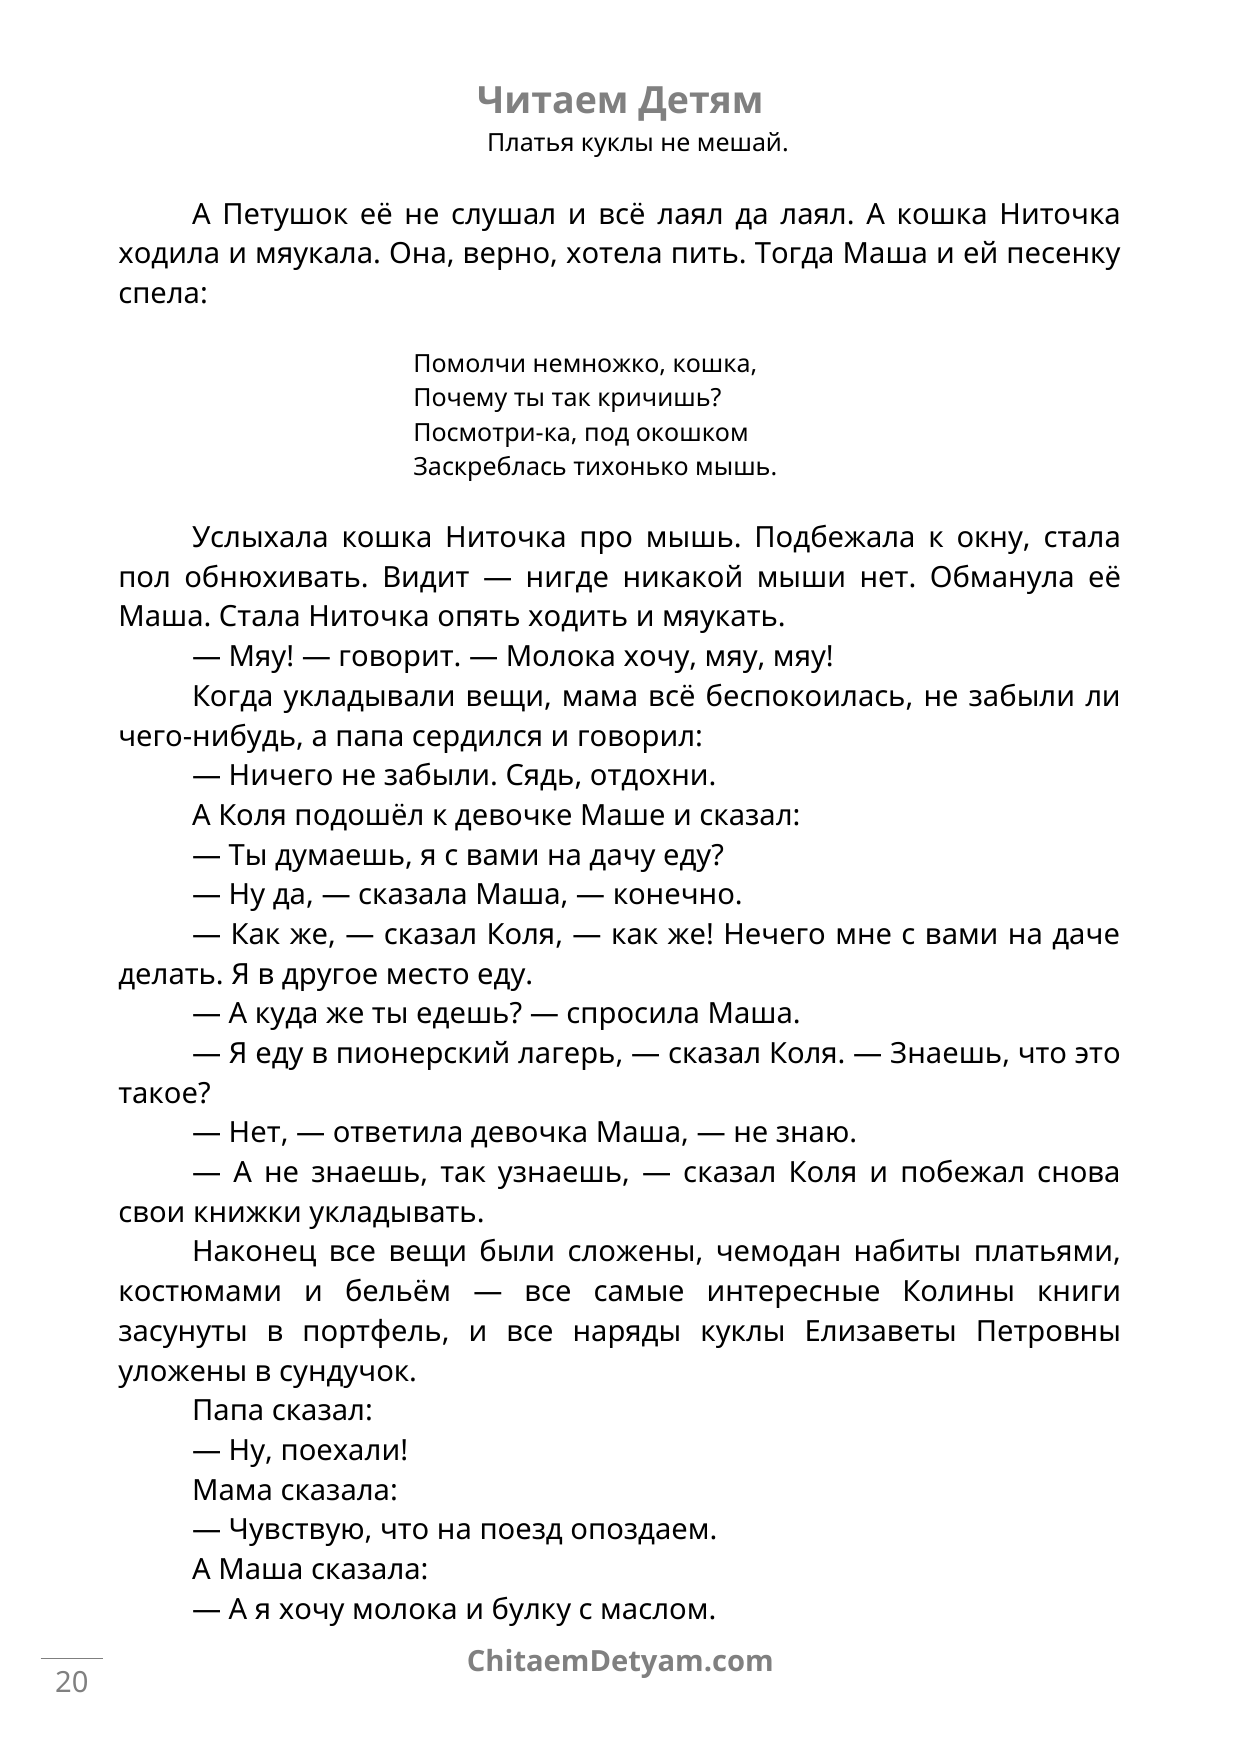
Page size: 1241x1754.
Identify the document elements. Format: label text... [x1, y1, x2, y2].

text — А куда же ты едешь? — спросила Маша. [118, 993, 1122, 1032]
text Наконец все вещи были сложены, чемодан набиты платьями, костюмами и бельём — все самые интересные Колины книги засунуты в портфель, и все наряды куклы Елизаветы Петровны уложены в сундучок. [118, 1231, 1122, 1389]
text — Я еду в пионерский лагерь, — сказал Коля. — Знаешь, что это такое? [118, 1032, 1122, 1112]
text Платья куклы не мешай. [413, 125, 1122, 159]
text — А я хочу молока и булку с маслом. [118, 1588, 1122, 1628]
text — Чувствую, что на поезд опоздаем. [118, 1508, 1122, 1548]
text — Ну, поехали! [118, 1429, 1122, 1469]
text Почему ты так кричишь? [339, 380, 1122, 414]
text — Ну да, — сказала Маша, — конечно. [118, 873, 1122, 913]
text А Маша сказала: [118, 1548, 1122, 1588]
text А Коля подошёл к девочке Маше и сказал: [118, 794, 1122, 834]
text Посмотри-ка, под окошком [339, 414, 1122, 448]
text Помолчи немножко, кошка, [339, 346, 1122, 380]
text — Ничего не забыли. Сядь, отдохни. [118, 754, 1122, 794]
text Папа сказал: [118, 1389, 1122, 1429]
text Когда укладывали вещи, мама всё беспокоилась, не забыли ли чего-нибудь, а папа сердился и говорил: [118, 675, 1122, 754]
text Мама сказала: [118, 1469, 1122, 1508]
text Заскреблась тихонько мышь. [339, 448, 1122, 482]
text — Нет, — ответила девочка Маша, — не знаю. [118, 1112, 1122, 1151]
text А Петушок её не слушал и всё лаял да лаял. А кошка Ниточка ходила и мяукала. Она, верно, хотела пить. Тогда Маша и ей песенку спела: [118, 193, 1122, 312]
text Услыхала кошка Ниточка про мышь. Подбежала к окну, стала пол обнюхивать. Видит — нигде никакой мыши нет. Обманула её Маша. Стала Ниточка опять ходить и мяукать. [118, 516, 1122, 635]
text — Как же, — сказал Коля, — как же! Нечего мне с вами на даче делать. Я в другое место еду. [118, 913, 1122, 993]
text — Мяу! — говорит. — Молока хочу, мяу, мяу! [118, 635, 1122, 675]
text — Ты думаешь, я с вами на дачу еду? [118, 834, 1122, 873]
text — А не знаешь, так узнаешь, — сказал Коля и побежал снова свои книжки укладывать. [118, 1151, 1122, 1231]
